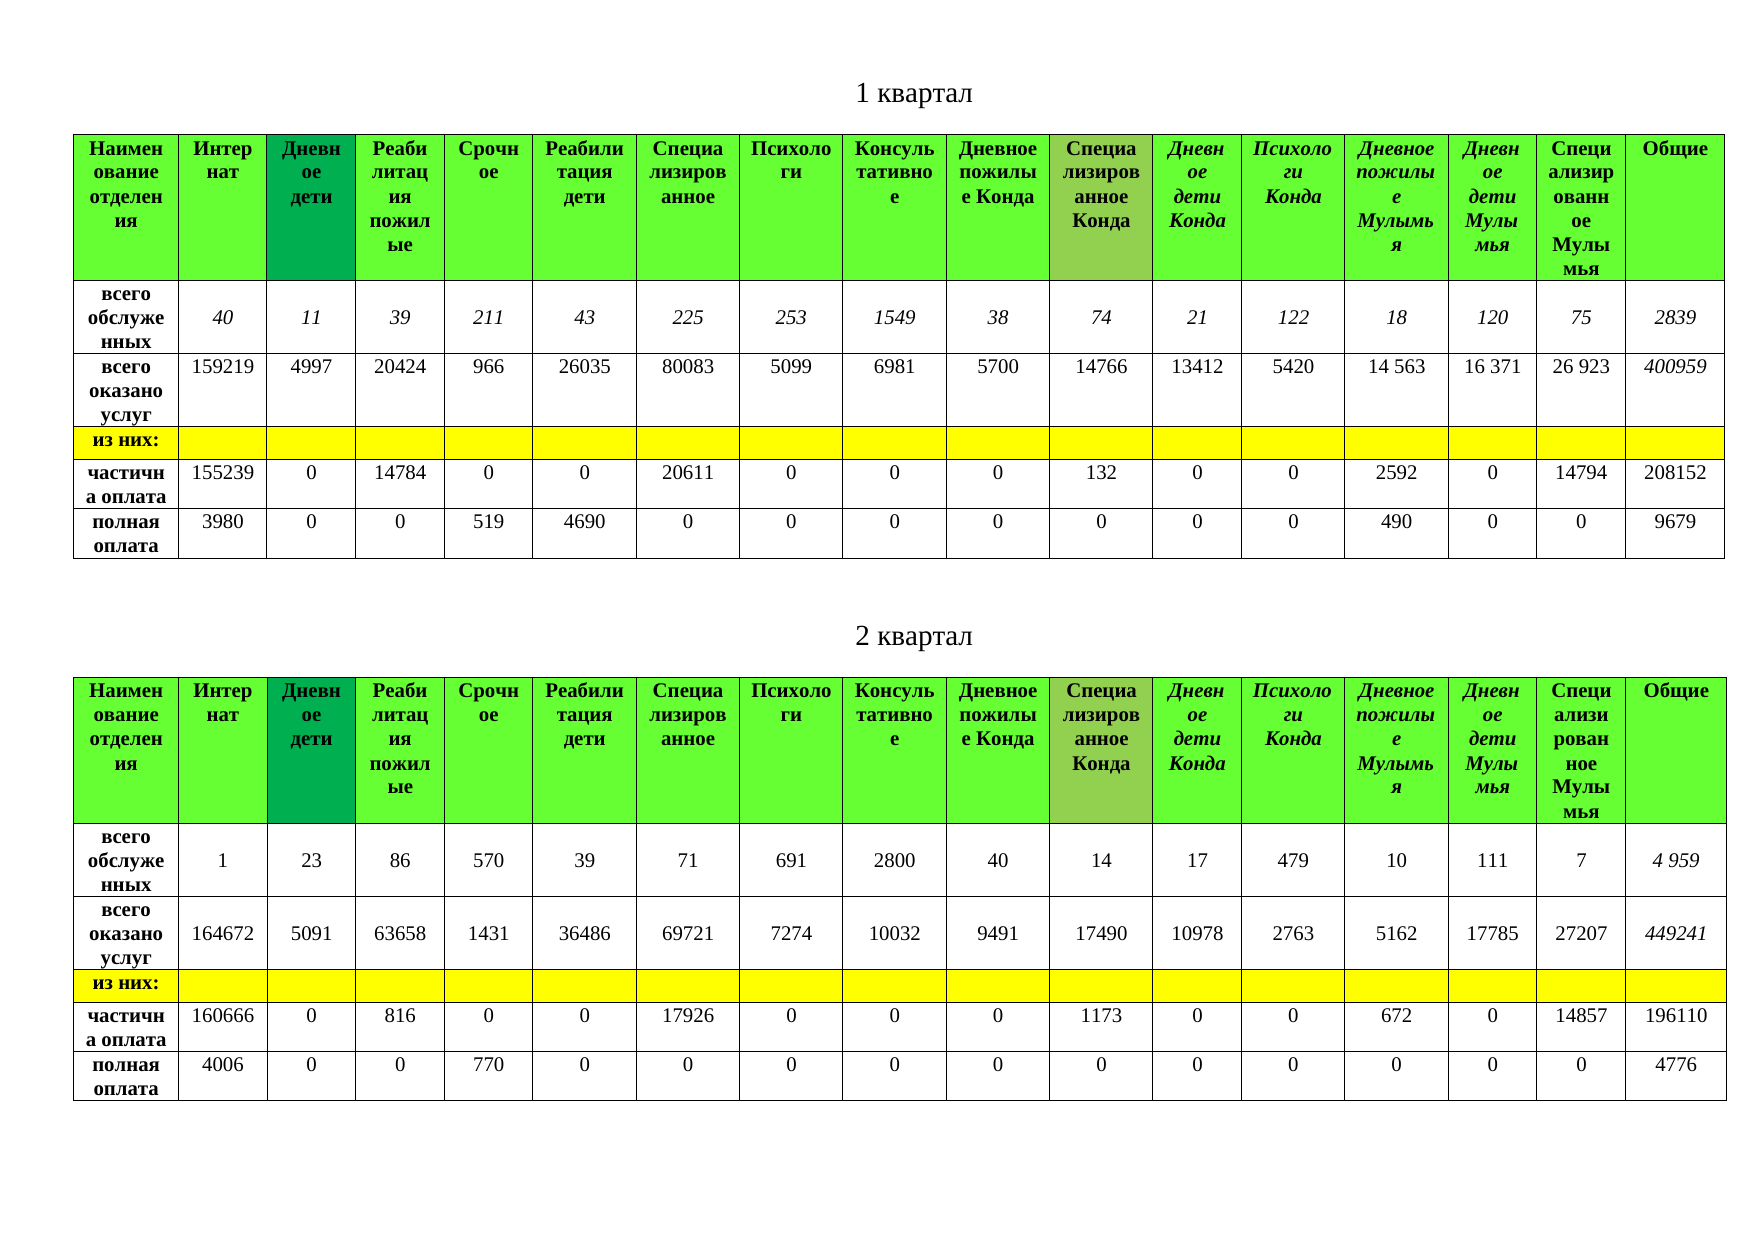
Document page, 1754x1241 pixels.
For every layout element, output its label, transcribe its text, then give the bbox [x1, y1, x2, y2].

table_cell 122 [1242, 281, 1344, 353]
table_cell всего оказано услуг [74, 897, 178, 969]
table_cell 71 [637, 824, 739, 896]
table_cell 0 [740, 460, 842, 508]
table_cell [740, 970, 842, 1002]
table_cell 966 [445, 354, 532, 426]
table_cell 7 [1537, 824, 1625, 896]
table_cell всего оказано услуг [74, 354, 178, 426]
table_cell 0 [1449, 1003, 1536, 1051]
table_header Дневное дети Мулымья [1449, 678, 1536, 823]
table_header Дневное пожилые Конда [947, 135, 1049, 280]
table_cell 0 [267, 460, 355, 508]
table_cell 0 [843, 1003, 946, 1051]
table_cell [1050, 970, 1152, 1002]
table_cell 27207 [1537, 897, 1625, 969]
table_cell 0 [1153, 1003, 1241, 1051]
table_cell [356, 970, 444, 1002]
table_header Дневное пожилые Мулымья [1345, 678, 1448, 823]
table_header Интернат [179, 678, 267, 823]
table_cell [1626, 970, 1726, 1002]
table_cell 5091 [268, 897, 355, 969]
table_cell 0 [1449, 460, 1536, 508]
table_header Специализированное Мулымья [1537, 678, 1625, 823]
table_cell 2839 [1626, 281, 1724, 353]
table_cell 26 923 [1537, 354, 1625, 426]
table_cell 6981 [843, 354, 946, 426]
table_cell 39 [533, 824, 636, 896]
table_header Специализированное Конда [1050, 678, 1152, 823]
table_cell 7274 [740, 897, 842, 969]
table_cell 1549 [843, 281, 946, 353]
table_cell 691 [740, 824, 842, 896]
table_cell частична оплата [74, 460, 178, 508]
table_cell 0 [947, 1052, 1049, 1100]
table_cell 0 [1449, 509, 1536, 557]
table_cell 26035 [533, 354, 636, 426]
table_cell 672 [1345, 1003, 1448, 1051]
table_cell [740, 427, 842, 459]
table_cell 17490 [1050, 897, 1152, 969]
table_header Психологи [740, 678, 842, 823]
table_cell частична оплата [74, 1003, 178, 1051]
table_header Наименование отделения [74, 678, 178, 823]
table_cell 14784 [356, 460, 444, 508]
table_cell 208152 [1626, 460, 1724, 508]
table_cell 0 [843, 509, 946, 557]
table_cell всего обслуженных [74, 824, 178, 896]
table_cell 0 [267, 509, 355, 557]
table_cell 1431 [445, 897, 532, 969]
table_cell [1537, 427, 1625, 459]
table_header Реабилитация дети [533, 135, 636, 280]
table_cell 10 [1345, 824, 1448, 896]
table_cell 0 [1242, 1003, 1344, 1051]
table_cell [1537, 970, 1625, 1002]
table_cell 196110 [1626, 1003, 1726, 1051]
table_cell 0 [1537, 509, 1625, 557]
table_cell 0 [356, 1052, 444, 1100]
table_cell [1153, 427, 1241, 459]
table_cell 0 [947, 1003, 1049, 1051]
table_cell 400959 [1626, 354, 1724, 426]
table_cell 16 371 [1449, 354, 1536, 426]
table_cell [267, 427, 355, 459]
table_cell 0 [1345, 1052, 1448, 1100]
table_cell 0 [1153, 460, 1241, 508]
table_cell [445, 970, 532, 1002]
table_cell [1242, 970, 1344, 1002]
table_cell 5700 [947, 354, 1049, 426]
table_cell 4006 [179, 1052, 267, 1100]
table_cell 0 [1153, 509, 1241, 557]
table_cell [356, 427, 444, 459]
table_header Консультативное [843, 678, 946, 823]
table_header Интернат [179, 135, 266, 280]
table_header Специализированное Мулымья [1537, 135, 1625, 280]
table_cell 21 [1153, 281, 1241, 353]
table_cell 5162 [1345, 897, 1448, 969]
table_cell 211 [445, 281, 532, 353]
table_cell 20424 [356, 354, 444, 426]
table_cell 0 [740, 509, 842, 557]
table_cell 0 [268, 1052, 355, 1100]
table_header Специализированное [637, 678, 739, 823]
table_cell [533, 970, 636, 1002]
table_cell [843, 427, 946, 459]
table_cell 13412 [1153, 354, 1241, 426]
table_header Психологи [740, 135, 842, 280]
table_cell [268, 970, 355, 1002]
table_header Психологи Конда [1242, 135, 1344, 280]
table_cell 0 [445, 460, 532, 508]
table_header Срочное [445, 678, 532, 823]
table_cell 4776 [1626, 1052, 1726, 1100]
table_header Срочное [445, 135, 532, 280]
table_cell из них: [74, 970, 178, 1002]
table_header Дневное дети Конда [1153, 678, 1241, 823]
table_cell полная оплата [74, 509, 178, 557]
table_cell 63658 [356, 897, 444, 969]
table_header Реабилитация пожилые [356, 678, 444, 823]
table_header Дневное дети [268, 678, 355, 823]
table_cell [1153, 970, 1241, 1002]
table_cell 17926 [637, 1003, 739, 1051]
table_cell 14794 [1537, 460, 1625, 508]
table_cell 74 [1050, 281, 1152, 353]
table_cell [445, 427, 532, 459]
table_cell 120 [1449, 281, 1536, 353]
table_cell 111 [1449, 824, 1536, 896]
table_cell 0 [533, 1003, 636, 1051]
table_cell [179, 427, 266, 459]
table_cell 36486 [533, 897, 636, 969]
table_cell 132 [1050, 460, 1152, 508]
table_cell 5420 [1242, 354, 1344, 426]
table_cell [1449, 970, 1536, 1002]
table_cell 40 [947, 824, 1049, 896]
table_cell 0 [947, 460, 1049, 508]
table_cell [1345, 970, 1448, 1002]
table_cell 0 [740, 1052, 842, 1100]
table_cell 80083 [637, 354, 739, 426]
table_cell 20611 [637, 460, 739, 508]
table_cell 0 [843, 460, 946, 508]
table_cell 4997 [267, 354, 355, 426]
table_header Психологи Конда [1242, 678, 1344, 823]
table_cell 0 [637, 509, 739, 557]
text 2 квартал [75, 618, 1679, 651]
table_cell 86 [356, 824, 444, 896]
table_cell 225 [637, 281, 739, 353]
table_cell 39 [356, 281, 444, 353]
table_header Общие [1626, 135, 1724, 280]
table_header Дневное дети [267, 135, 355, 280]
table_cell 0 [1050, 1052, 1152, 1100]
table_header Специализированное [637, 135, 739, 280]
table_cell 0 [1242, 1052, 1344, 1100]
table_cell 40 [179, 281, 266, 353]
table_cell 14857 [1537, 1003, 1625, 1051]
table_cell [179, 970, 267, 1002]
table_cell 10978 [1153, 897, 1241, 969]
table_cell 9491 [947, 897, 1049, 969]
table_cell 155239 [179, 460, 266, 508]
table_cell 253 [740, 281, 842, 353]
table_cell 519 [445, 509, 532, 557]
table_cell 570 [445, 824, 532, 896]
table_header Специализированное Конда [1050, 135, 1152, 280]
table_cell 10032 [843, 897, 946, 969]
table_cell [1626, 427, 1724, 459]
table_cell 2800 [843, 824, 946, 896]
table_cell 0 [947, 509, 1049, 557]
table_cell 1 [179, 824, 267, 896]
table_cell 0 [740, 1003, 842, 1051]
table_cell всего обслуженных [74, 281, 178, 353]
table_cell [1345, 427, 1448, 459]
text 1 квартал [75, 75, 1679, 108]
table_cell 75 [1537, 281, 1625, 353]
table_cell 0 [533, 1052, 636, 1100]
table_cell 14 563 [1345, 354, 1448, 426]
table_cell 2592 [1345, 460, 1448, 508]
table_cell 4 959 [1626, 824, 1726, 896]
table_cell 0 [268, 1003, 355, 1051]
table_cell 17 [1153, 824, 1241, 896]
table_cell 14 [1050, 824, 1152, 896]
table_cell [637, 970, 739, 1002]
table_cell 479 [1242, 824, 1344, 896]
table_cell 5099 [740, 354, 842, 426]
table_header Консультативное [843, 135, 946, 280]
table_cell 11 [267, 281, 355, 353]
table_cell 0 [843, 1052, 946, 1100]
table_cell 449241 [1626, 897, 1726, 969]
table_header Реабилитация пожилые [356, 135, 444, 280]
table_cell 0 [1449, 1052, 1536, 1100]
table_cell 38 [947, 281, 1049, 353]
table_cell 1173 [1050, 1003, 1152, 1051]
table_header Дневное пожилые Мулымья [1345, 135, 1448, 280]
table_cell 0 [1242, 460, 1344, 508]
table_cell [1242, 427, 1344, 459]
table_cell 490 [1345, 509, 1448, 557]
table_cell [843, 970, 946, 1002]
table_header Общие [1626, 678, 1726, 823]
table_cell 164672 [179, 897, 267, 969]
table_cell [947, 427, 1049, 459]
table_header Дневное пожилые Конда [947, 678, 1049, 823]
table_cell 0 [637, 1052, 739, 1100]
table_cell [1449, 427, 1536, 459]
table_cell 816 [356, 1003, 444, 1051]
table_cell 3980 [179, 509, 266, 557]
table_cell 0 [1050, 509, 1152, 557]
table_cell 159219 [179, 354, 266, 426]
table_cell 0 [445, 1003, 532, 1051]
table_cell 69721 [637, 897, 739, 969]
table_cell 2763 [1242, 897, 1344, 969]
table_header Дневное дети Конда [1153, 135, 1241, 280]
table_cell 18 [1345, 281, 1448, 353]
table_cell 160666 [179, 1003, 267, 1051]
table_cell 9679 [1626, 509, 1724, 557]
table_cell [1050, 427, 1152, 459]
table_cell 43 [533, 281, 636, 353]
table_cell 0 [1537, 1052, 1625, 1100]
table_cell 0 [533, 460, 636, 508]
table_cell 4690 [533, 509, 636, 557]
table_header Наименование отделения [74, 135, 178, 280]
table_cell [947, 970, 1049, 1002]
table_cell полная оплата [74, 1052, 178, 1100]
table_cell 0 [356, 509, 444, 557]
table_header Реабилитация дети [533, 678, 636, 823]
table_cell 14766 [1050, 354, 1152, 426]
table_cell 23 [268, 824, 355, 896]
table_cell 17785 [1449, 897, 1536, 969]
table_cell 0 [1153, 1052, 1241, 1100]
table_cell 0 [1242, 509, 1344, 557]
table_cell [533, 427, 636, 459]
table_header Дневное дети Мулымья [1449, 135, 1536, 280]
table_cell из них: [74, 427, 178, 459]
table_cell 770 [445, 1052, 532, 1100]
table_cell [637, 427, 739, 459]
